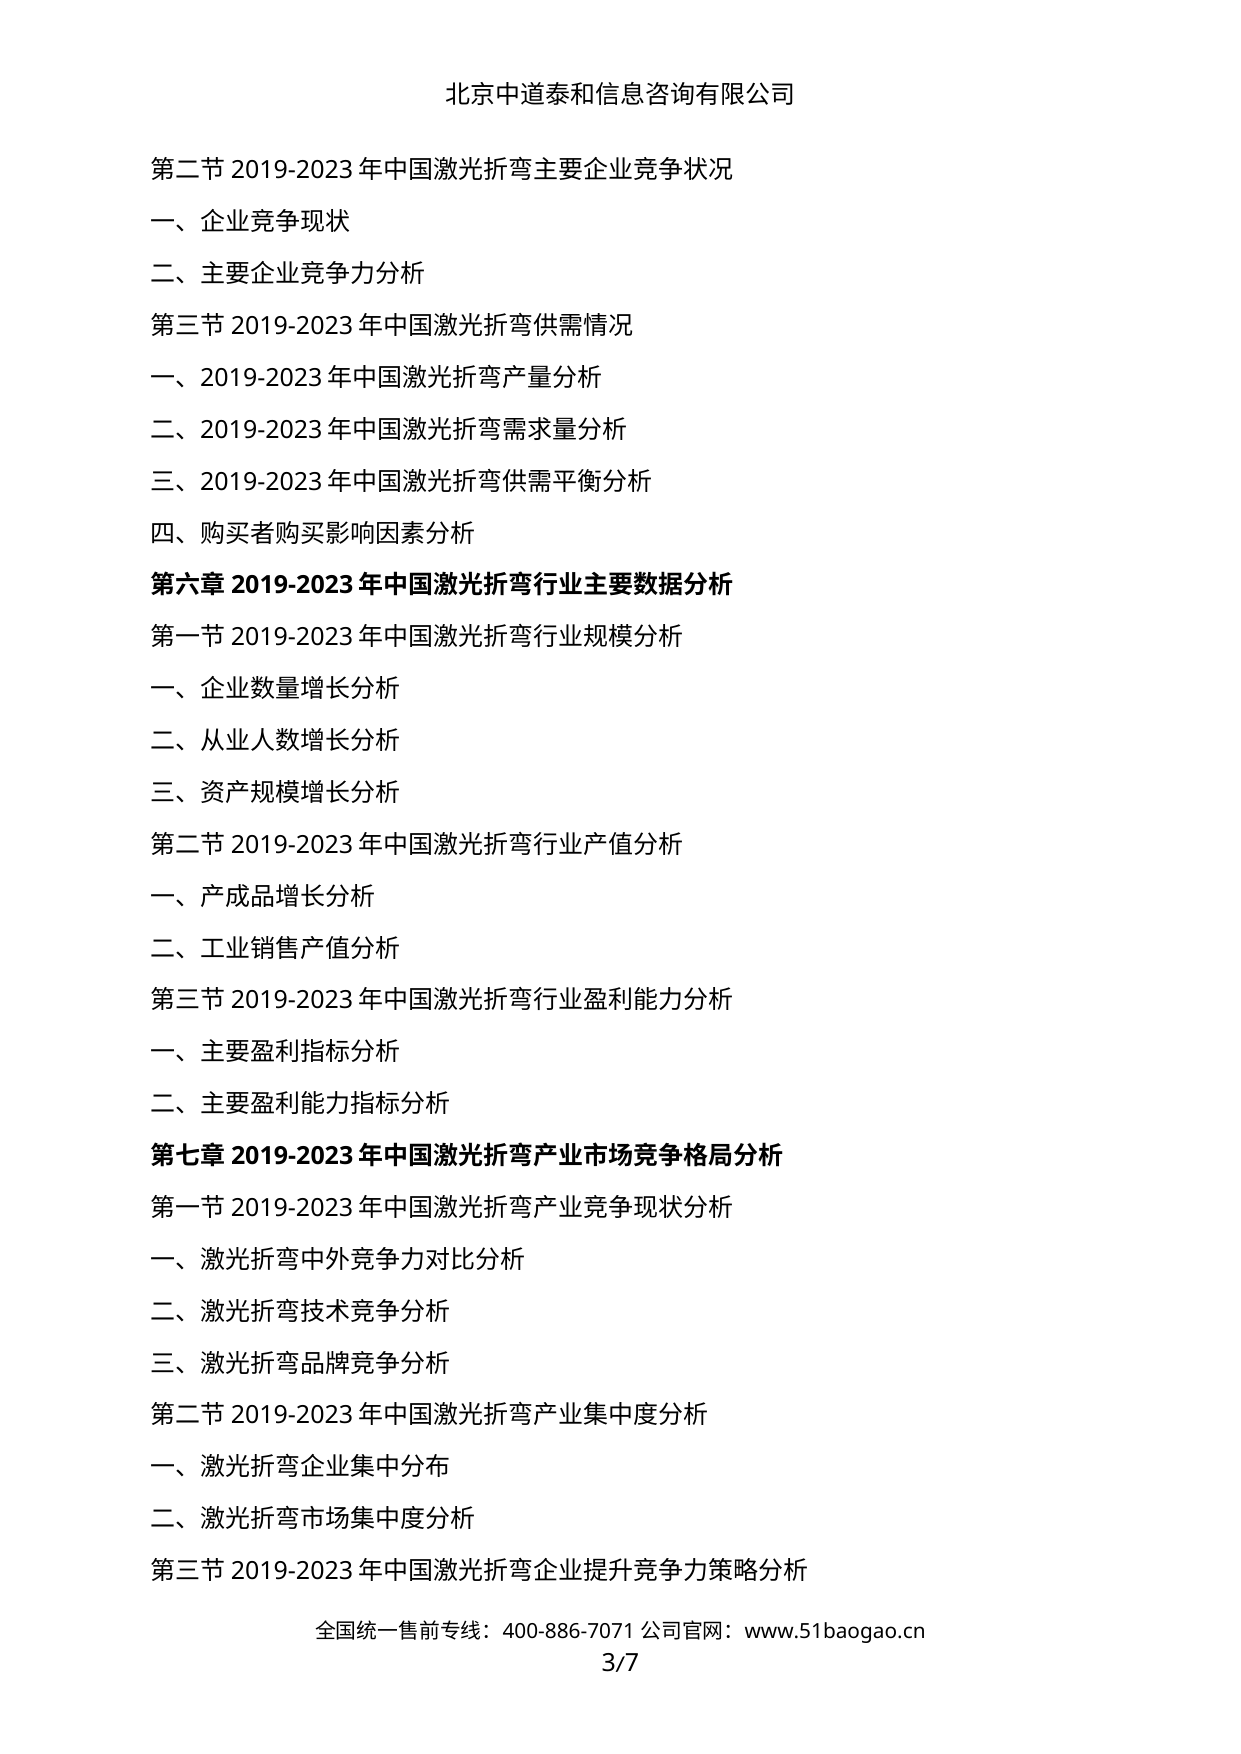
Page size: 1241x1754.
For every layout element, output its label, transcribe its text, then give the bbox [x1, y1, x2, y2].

text 第六章 2019-2023年中国激光折弯行业主要数据分析 [150, 565, 1090, 601]
text 第三节 2019-2023年中国激光折弯企业提升竞争力策略分析 [150, 1551, 1090, 1587]
text 二、激光折弯市场集中度分析 [150, 1499, 1090, 1535]
text 二、激光折弯技术竞争分析 [150, 1291, 1090, 1327]
text 二、工业销售产值分析 [150, 928, 1090, 964]
text 二、主要企业竞争力分析 [150, 254, 1090, 290]
text 一、企业数量增长分析 [150, 669, 1090, 705]
text 第三节 2019-2023年中国激光折弯供需情况 [150, 306, 1090, 342]
text 二、从业人数增长分析 [150, 721, 1090, 757]
text 第二节 2019-2023年中国激光折弯行业产值分析 [150, 824, 1090, 861]
text 一、产成品增长分析 [150, 876, 1090, 912]
text 一、主要盈利指标分析 [150, 1032, 1090, 1068]
text 一、激光折弯中外竞争力对比分析 [150, 1239, 1090, 1276]
text 三、激光折弯品牌竞争分析 [150, 1343, 1090, 1379]
text 第二节 2019-2023年中国激光折弯产业集中度分析 [150, 1395, 1090, 1431]
text 第二节 2019-2023年中国激光折弯主要企业竞争状况 [150, 150, 1090, 186]
text 一、企业竞争现状 [150, 202, 1090, 238]
text 一、激光折弯企业集中分布 [150, 1447, 1090, 1483]
text 三、资产规模增长分析 [150, 772, 1090, 809]
text 二、主要盈利能力指标分析 [150, 1084, 1090, 1120]
text 一、2019-2023年中国激光折弯产量分析 [150, 357, 1090, 394]
text 第三节 2019-2023年中国激光折弯行业盈利能力分析 [150, 980, 1090, 1016]
text 四、购买者购买影响因素分析 [150, 513, 1090, 549]
text 第一节 2019-2023年中国激光折弯行业规模分析 [150, 617, 1090, 653]
text 第七章 2019-2023年中国激光折弯产业市场竞争格局分析 [150, 1136, 1090, 1172]
text 三、2019-2023年中国激光折弯供需平衡分析 [150, 461, 1090, 497]
text 第一节 2019-2023年中国激光折弯产业竞争现状分析 [150, 1187, 1090, 1224]
text 二、2019-2023年中国激光折弯需求量分析 [150, 409, 1090, 446]
